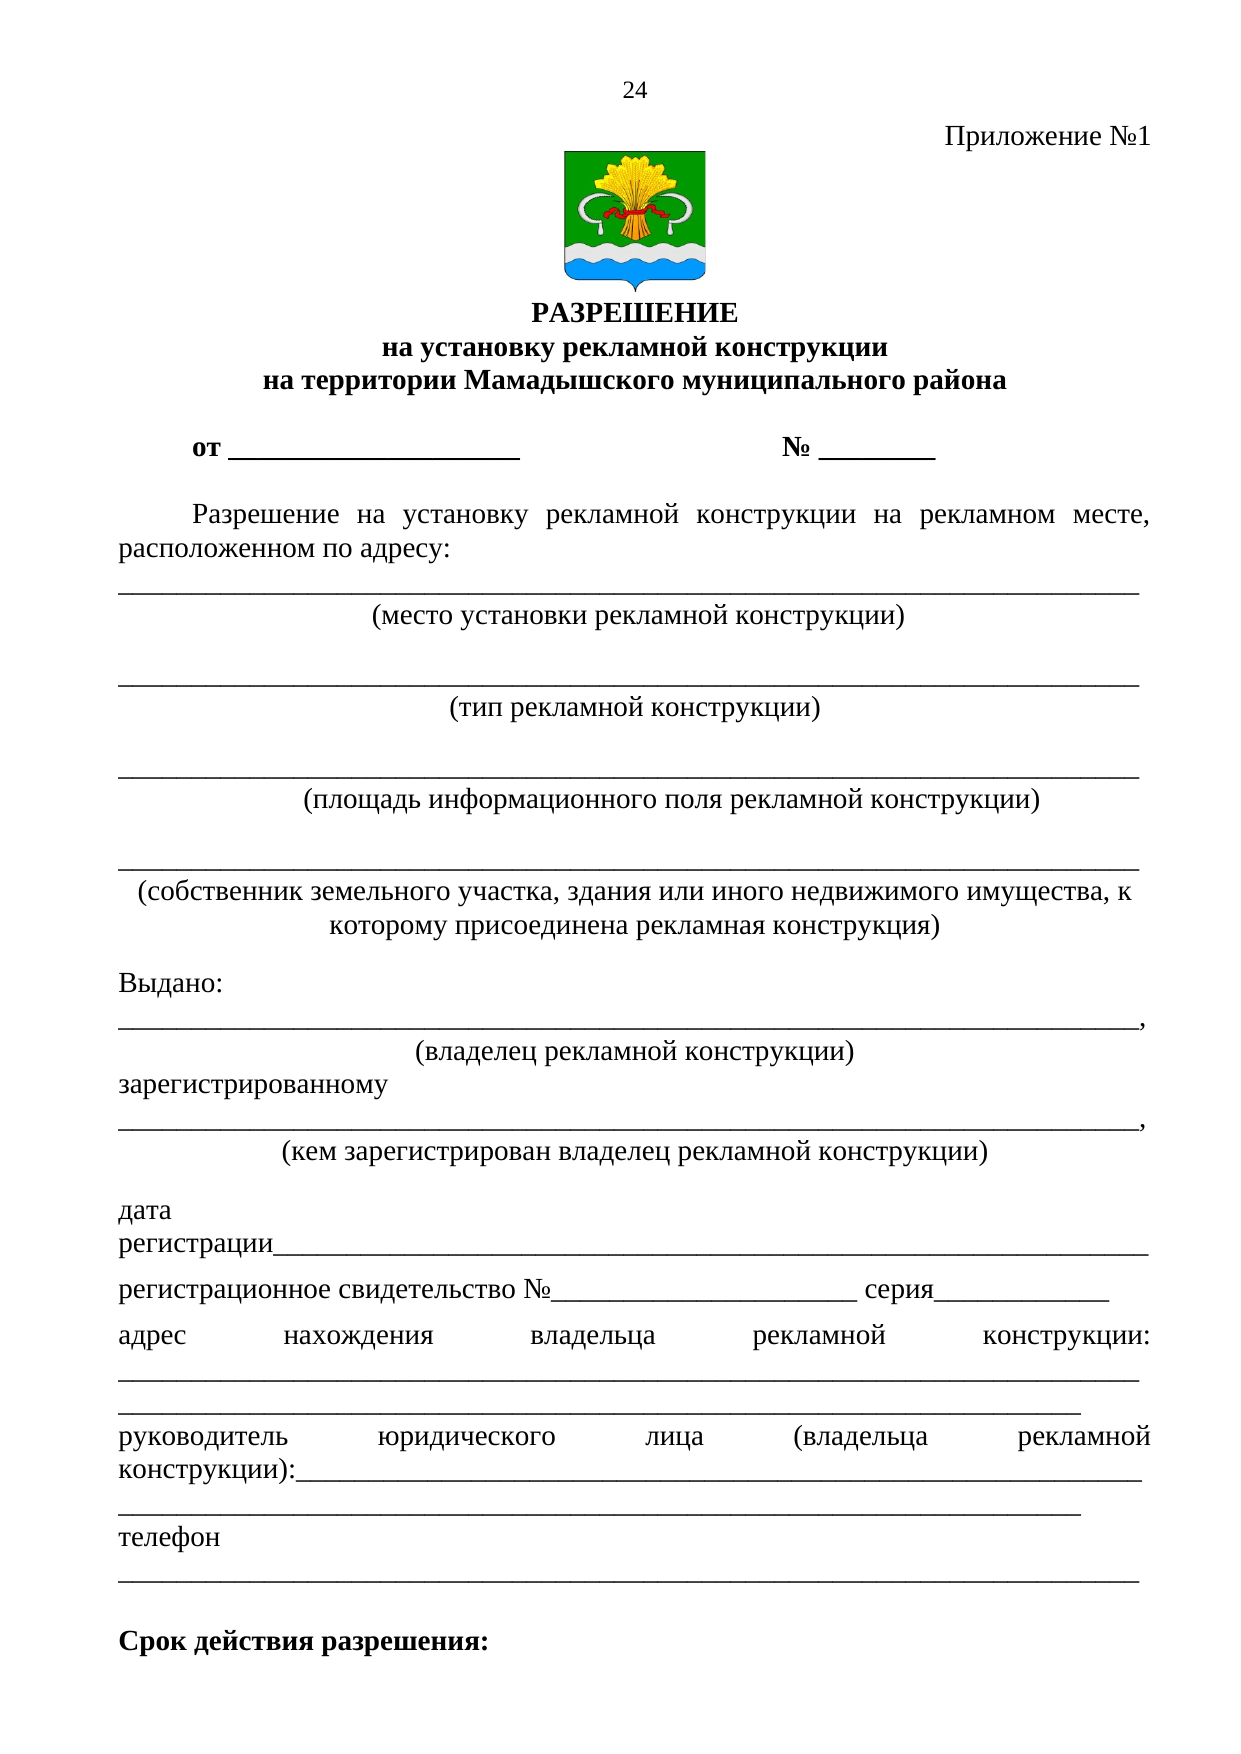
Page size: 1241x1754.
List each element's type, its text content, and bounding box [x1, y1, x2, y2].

text от ____________________ № ________ [118, 429, 1152, 463]
text (кем зарегистрирован владелец рекламной конструкции) [118, 1133, 1152, 1167]
text (владелец рекламной конструкции) [118, 1033, 1152, 1066]
text на территории Мамадышского муниципального района [118, 362, 1152, 396]
text на установку рекламной конструкции [118, 329, 1152, 362]
text регистрационное свидетельство №_____________________ серия____________ [118, 1271, 1152, 1305]
text Приложение №1 [107, 118, 1152, 152]
text (тип рекламной конструкции) [118, 689, 1152, 723]
text РАЗРЕШЕНИЕ [118, 295, 1152, 329]
text (площадь информационного поля рекламной конструкции) [118, 781, 1152, 815]
text дата регистрации____________________________________________________________ [118, 1192, 1152, 1259]
text Выдано: ______________________________________________________________________, [118, 966, 1152, 1033]
text ______________________________________________________________________ [118, 656, 1152, 689]
text адрес нахождения владельца рекламной конструкции: ________________________________________________________________________________________________________________________________________ [118, 1317, 1152, 1418]
text ______________________________________________________________________ [118, 564, 1152, 597]
picture [564, 151, 706, 292]
text (собственник земельного участка, здания или иного недвижимого имущества, к которому присоединена рекламная конструкция) [118, 873, 1152, 941]
text Срок действия разрешения: [118, 1623, 1152, 1657]
text Разрешение на установку рекламной конструкции на рекламном месте, расположенном по адресу: [118, 497, 1152, 564]
text телефон ______________________________________________________________________ [118, 1519, 1152, 1586]
text зарегистрированному ______________________________________________________________________, [118, 1066, 1152, 1133]
text (место установки рекламной конструкции) [118, 597, 1152, 631]
text ______________________________________________________________________ [118, 748, 1152, 781]
text руководитель юридического лица (владельца рекламной конструкции):____________________________________________________________________________________________________________________________ [118, 1418, 1152, 1519]
text ______________________________________________________________________ [118, 840, 1152, 873]
